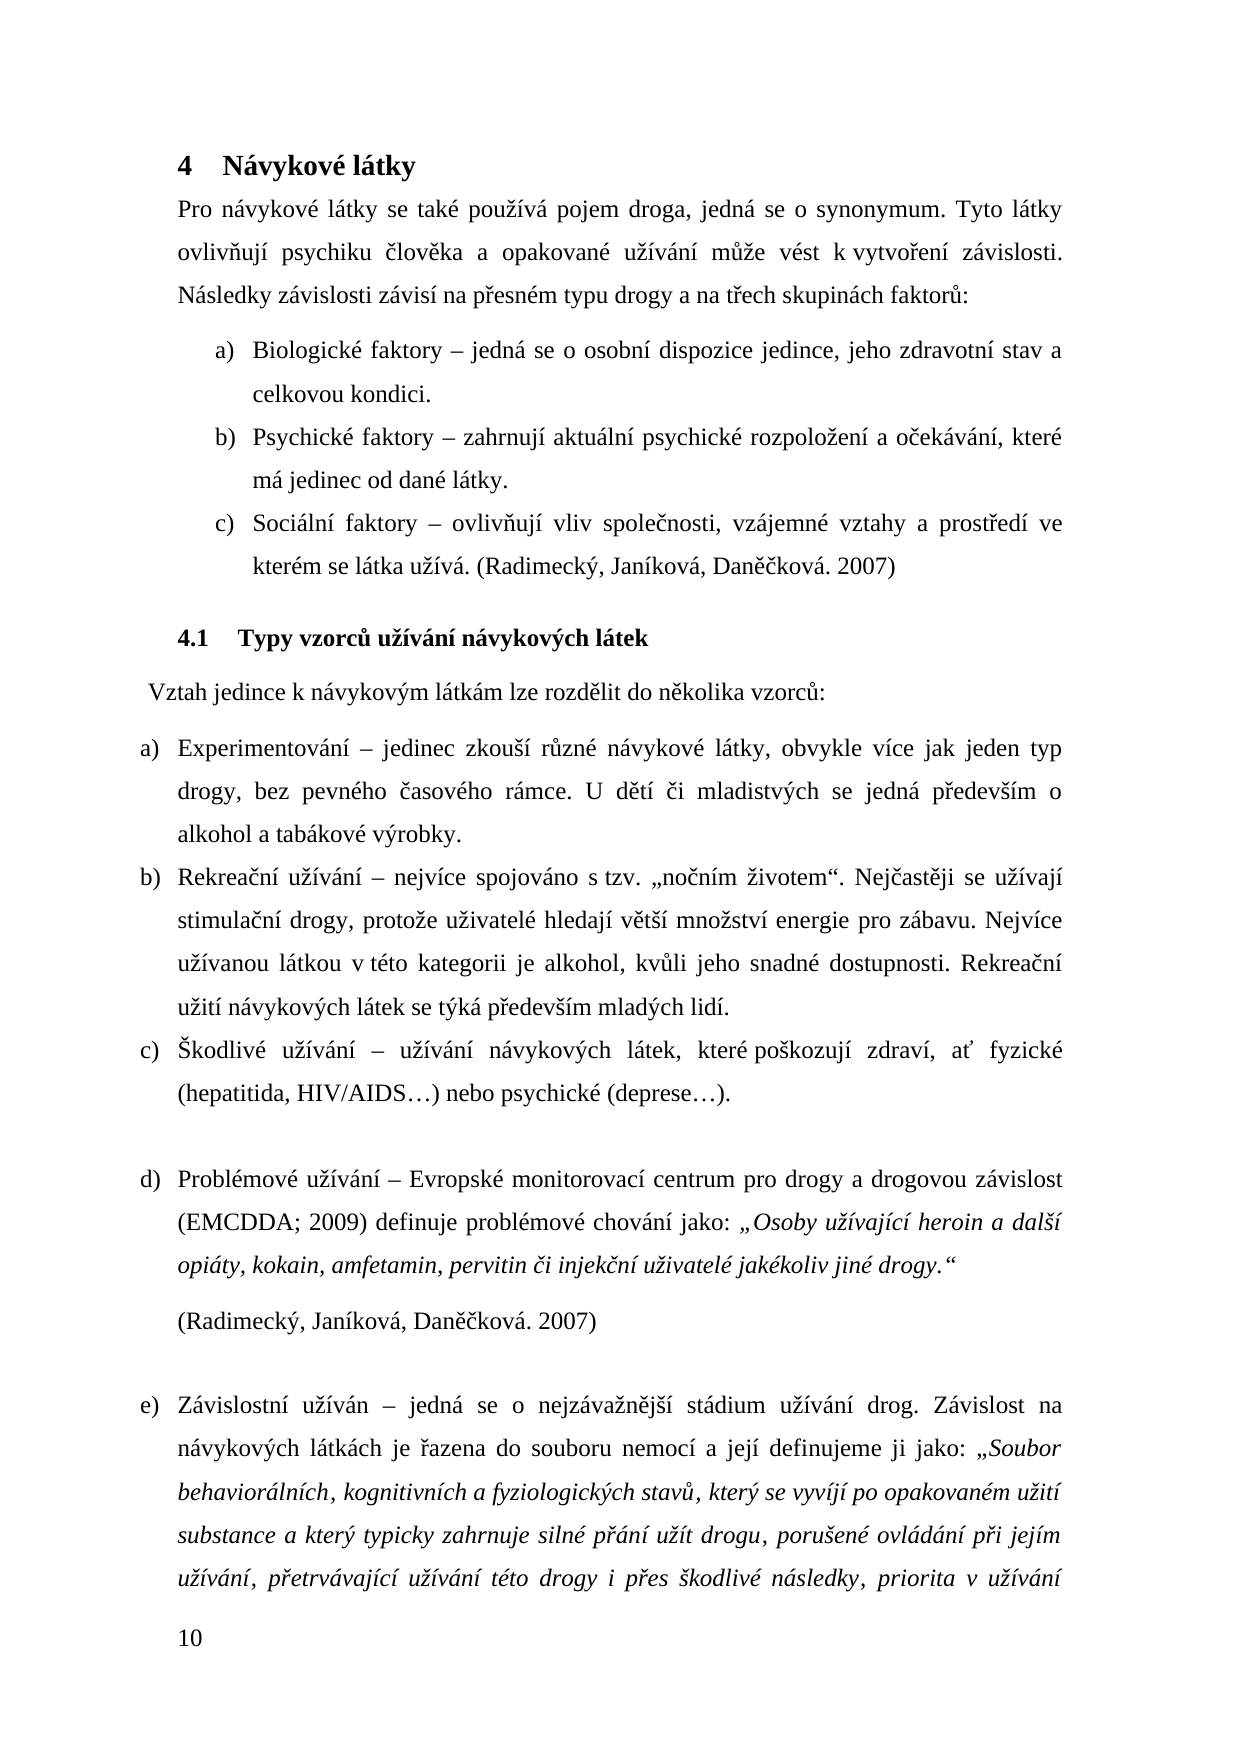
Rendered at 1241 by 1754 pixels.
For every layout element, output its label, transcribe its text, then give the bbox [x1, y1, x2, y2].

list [140, 1390, 1063, 1592]
list Experimentování – jedinec zkouší různé návykové látky, obvykle více jak jeden typ drogy, bez pevného časového rámce. U dětí či mladistvých se jedná především o alkohol a tabákové výrobky. [140, 733, 1063, 848]
list Rekreační užívání – nejvíce spojováno s tzv. „nočním životem“. Nejčastěji se užívají stimulační drogy, protože uživatelé hledají větší množství energie pro zábavu. Nejvíce užívanou látkou v této kategorii je alkohol, kvůli jeho snadné dostupnosti. Rekreační užití návykových látek se týká především mladých lidí. [140, 862, 1063, 1020]
list Problémové užívání – Evropské monitorovací centrum pro drogy a drogovou závislost (EMCDDA; 2009) definuje problémové chování jako: „Osoby užívající heroin a další opiáty, kokain, amfetamin, pervitin či injekční uživatelé jakékoliv jiné drogy.“ [140, 1164, 1063, 1279]
text Pro návykové látky se také používá pojem droga, jedná se o synonymum. Tyto látky ovlivňují psychiku člověka a opakované užívání může vést k vytvoření závislosti. Následky závislosti závisí na přesném typu drogy a na třech skupinách faktorů: [177, 194, 1063, 309]
text Vztah jedince k návykovým látkám lze rozdělit do několika vzorců: [148, 677, 1063, 706]
list Sociální faktory – ovlivňují vliv společnosti, vzájemné vztahy a prostředí ve kterém se látka užívá. (Radimecký, Janíková, Daněčková. 2007) [215, 508, 1063, 580]
subtitle Typy vzorců užívání návykových látek [177, 623, 1063, 652]
list Psychické faktory – zahrnují aktuální psychické rozpoložení a očekávání, které má jedinec od dané látky. [215, 422, 1063, 494]
subtitle Návykové látky [177, 148, 1063, 181]
text (Radimecký, Janíková, Daněčková. 2007) [177, 1306, 1063, 1335]
list Biologické faktory – jedná se o osobní dispozice jedince, jeho zdravotní stav a celkovou kondici. [215, 336, 1063, 407]
list Škodlivé užívání – užívání návykových látek, které poškozují zdraví, ať fyzické (hepatitida, HIV/AIDS…) nebo psychické (deprese…). [140, 1035, 1063, 1107]
